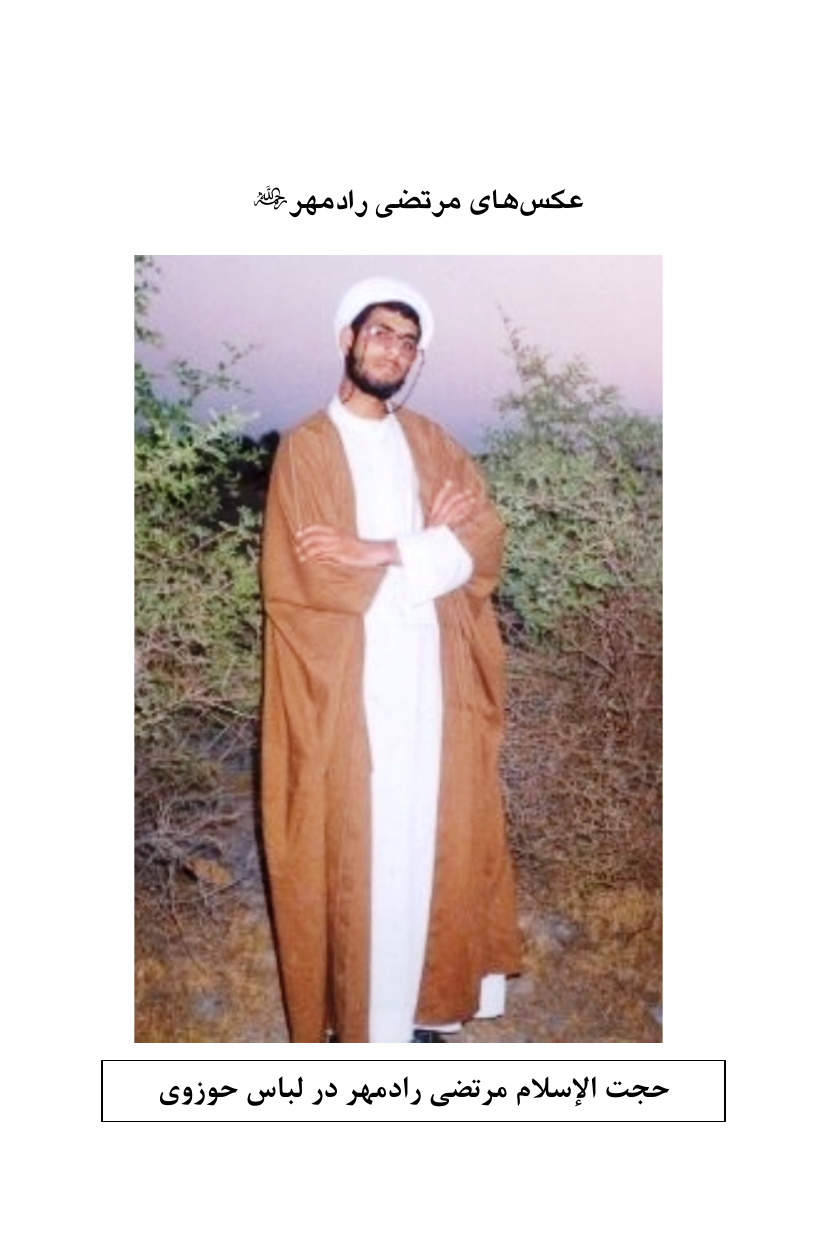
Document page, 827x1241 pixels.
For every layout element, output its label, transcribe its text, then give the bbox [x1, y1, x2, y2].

text عکس‌های مرتضی رادمهر/ [89, 173, 738, 230]
picture [134, 255, 663, 1043]
